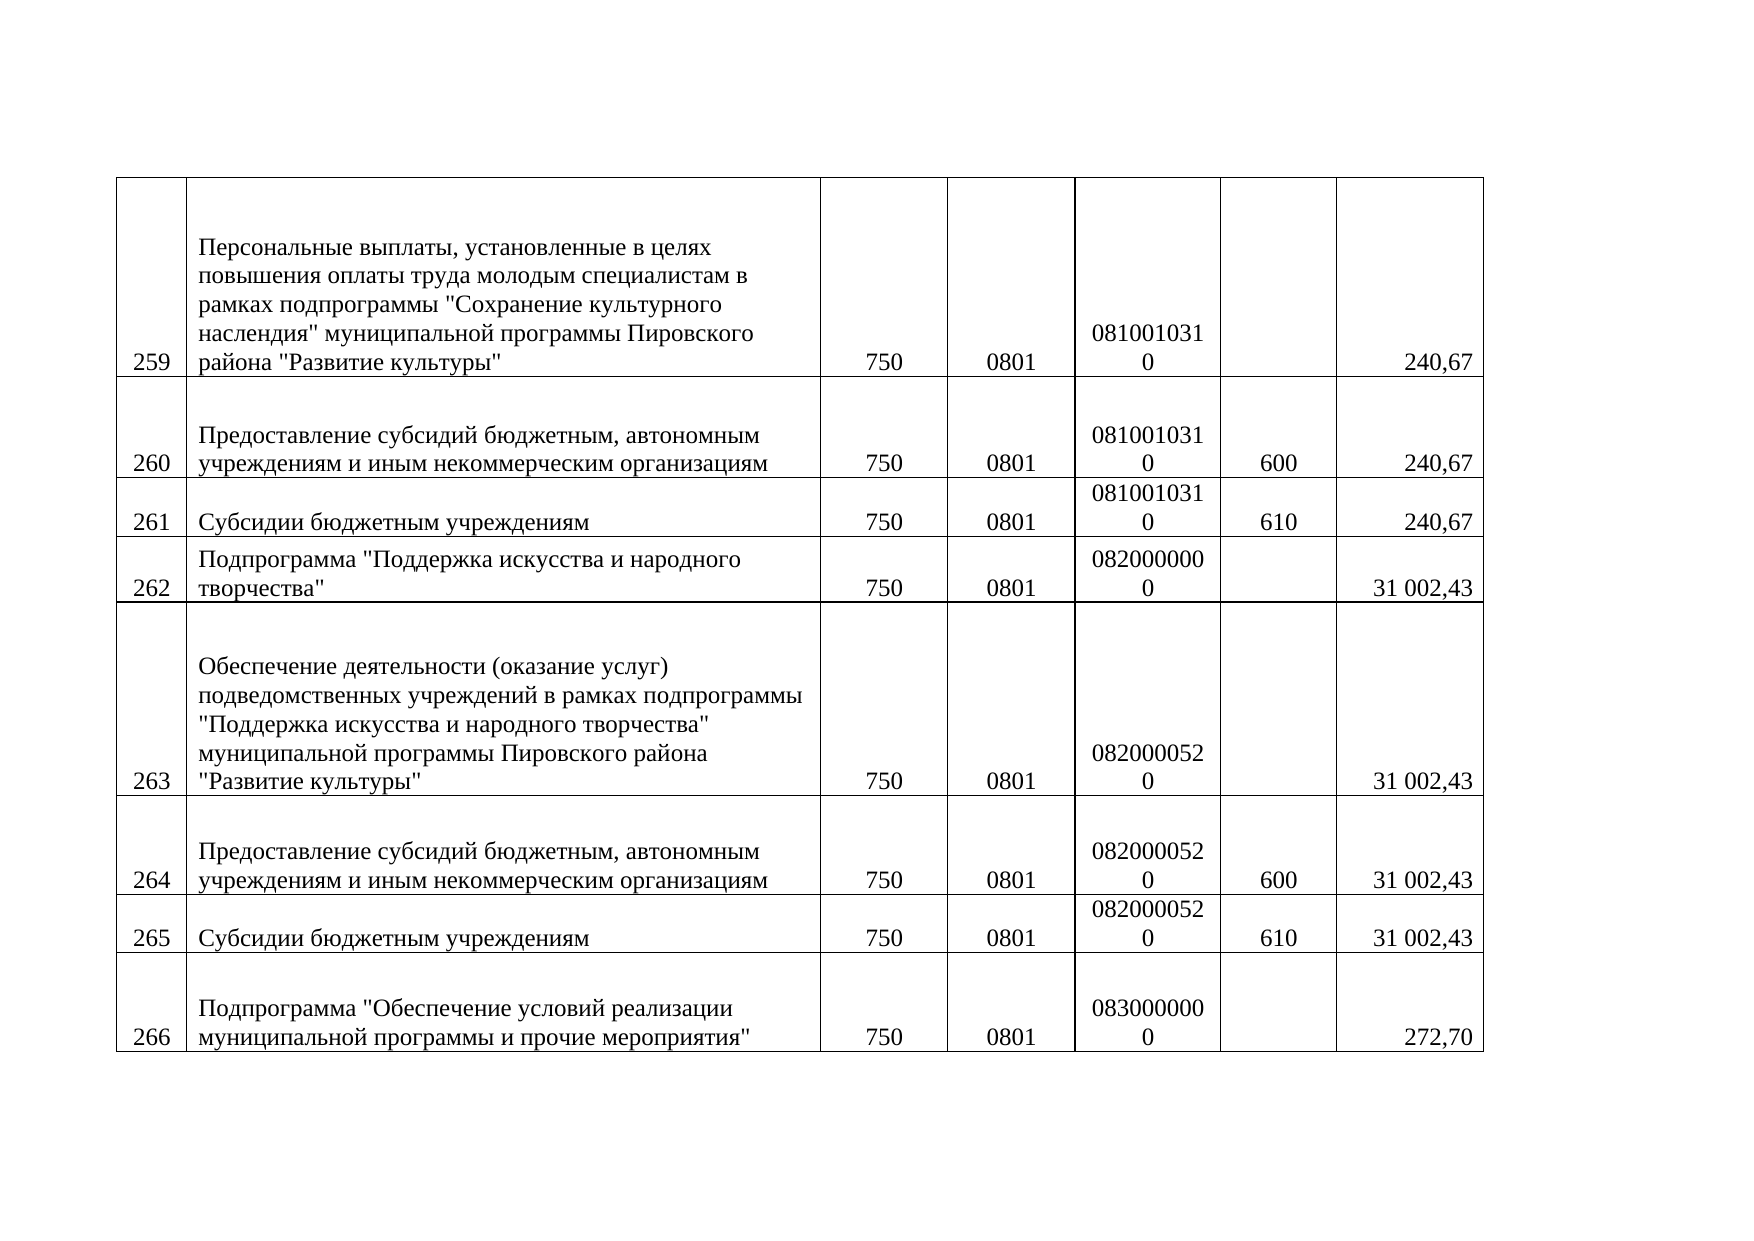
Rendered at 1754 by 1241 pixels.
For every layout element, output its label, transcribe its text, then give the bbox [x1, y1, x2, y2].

table_cell 750 [821, 478, 947, 536]
table_cell 265 [117, 895, 186, 952]
table_cell 0820000000 [1076, 537, 1220, 601]
table_cell 750 [821, 603, 947, 795]
table_cell Субсидии бюджетным учреждениям [187, 478, 820, 536]
table_cell 610 [1221, 478, 1336, 536]
table_cell 0810010310 [1076, 178, 1220, 376]
table_cell 0820000520 [1076, 895, 1220, 952]
table_cell 272,70 [1337, 953, 1483, 1051]
table_cell 31 002,43 [1337, 537, 1483, 601]
table_cell 264 [117, 796, 186, 893]
table_cell [1221, 603, 1336, 795]
table_cell 0801 [948, 478, 1074, 536]
table_cell [1221, 953, 1336, 1051]
table_cell 600 [1221, 796, 1336, 893]
table_cell Подпрограмма "Поддержка искусства и народного творчества" [187, 537, 820, 601]
table_cell Персональные выплаты, установленные в целях повышения оплаты труда молодым специалистам в рамках подпрограммы "Сохранение культурного наслендия" муниципальной программы Пировского района "Развитие культуры" [187, 178, 820, 376]
table_cell 750 [821, 895, 947, 952]
table_cell 260 [117, 377, 186, 477]
table_cell 750 [821, 537, 947, 601]
table_cell 0810010310 [1076, 478, 1220, 536]
table_cell 750 [821, 377, 947, 477]
table_cell 263 [117, 603, 186, 795]
table_cell 0801 [948, 178, 1074, 376]
table_cell Предоставление субсидий бюджетным, автономным учреждениям и иным некоммерческим организациям [187, 377, 820, 477]
table_cell 240,67 [1337, 178, 1483, 376]
table_cell 0810010310 [1076, 377, 1220, 477]
table_cell Подпрограмма "Обеспечение условий реализации муниципальной программы и прочие мероприятия" [187, 953, 820, 1051]
table_cell 0801 [948, 603, 1074, 795]
table_cell 31 002,43 [1337, 796, 1483, 893]
table_cell [1221, 178, 1336, 376]
table_cell 262 [117, 537, 186, 601]
table_cell 610 [1221, 895, 1336, 952]
table_cell 259 [117, 178, 186, 376]
table_cell 31 002,43 [1337, 895, 1483, 952]
table_cell [1221, 537, 1336, 601]
table_cell 31 002,43 [1337, 603, 1483, 795]
table_cell 0801 [948, 796, 1074, 893]
table_cell 240,67 [1337, 377, 1483, 477]
table_cell 750 [821, 953, 947, 1051]
table_cell 0801 [948, 377, 1074, 477]
table_cell 261 [117, 478, 186, 536]
table_cell 0830000000 [1076, 953, 1220, 1051]
table_cell 750 [821, 178, 947, 376]
table_cell 0801 [948, 537, 1074, 601]
table_cell 0801 [948, 895, 1074, 952]
table_cell Предоставление субсидий бюджетным, автономным учреждениям и иным некоммерческим организациям [187, 796, 820, 893]
table_cell 750 [821, 796, 947, 893]
table_cell 240,67 [1337, 478, 1483, 536]
table_cell 266 [117, 953, 186, 1051]
table_cell Субсидии бюджетным учреждениям [187, 895, 820, 952]
table_cell Обеспечение деятельности (оказание услуг) подведомственных учреждений в рамках подпрограммы "Поддержка искусства и народного творчества" муниципальной программы Пировского района "Развитие культуры" [187, 603, 820, 795]
table_cell 0801 [948, 953, 1074, 1051]
table_cell 0820000520 [1076, 796, 1220, 893]
table_cell 600 [1221, 377, 1336, 477]
table_cell 0820000520 [1076, 603, 1220, 795]
